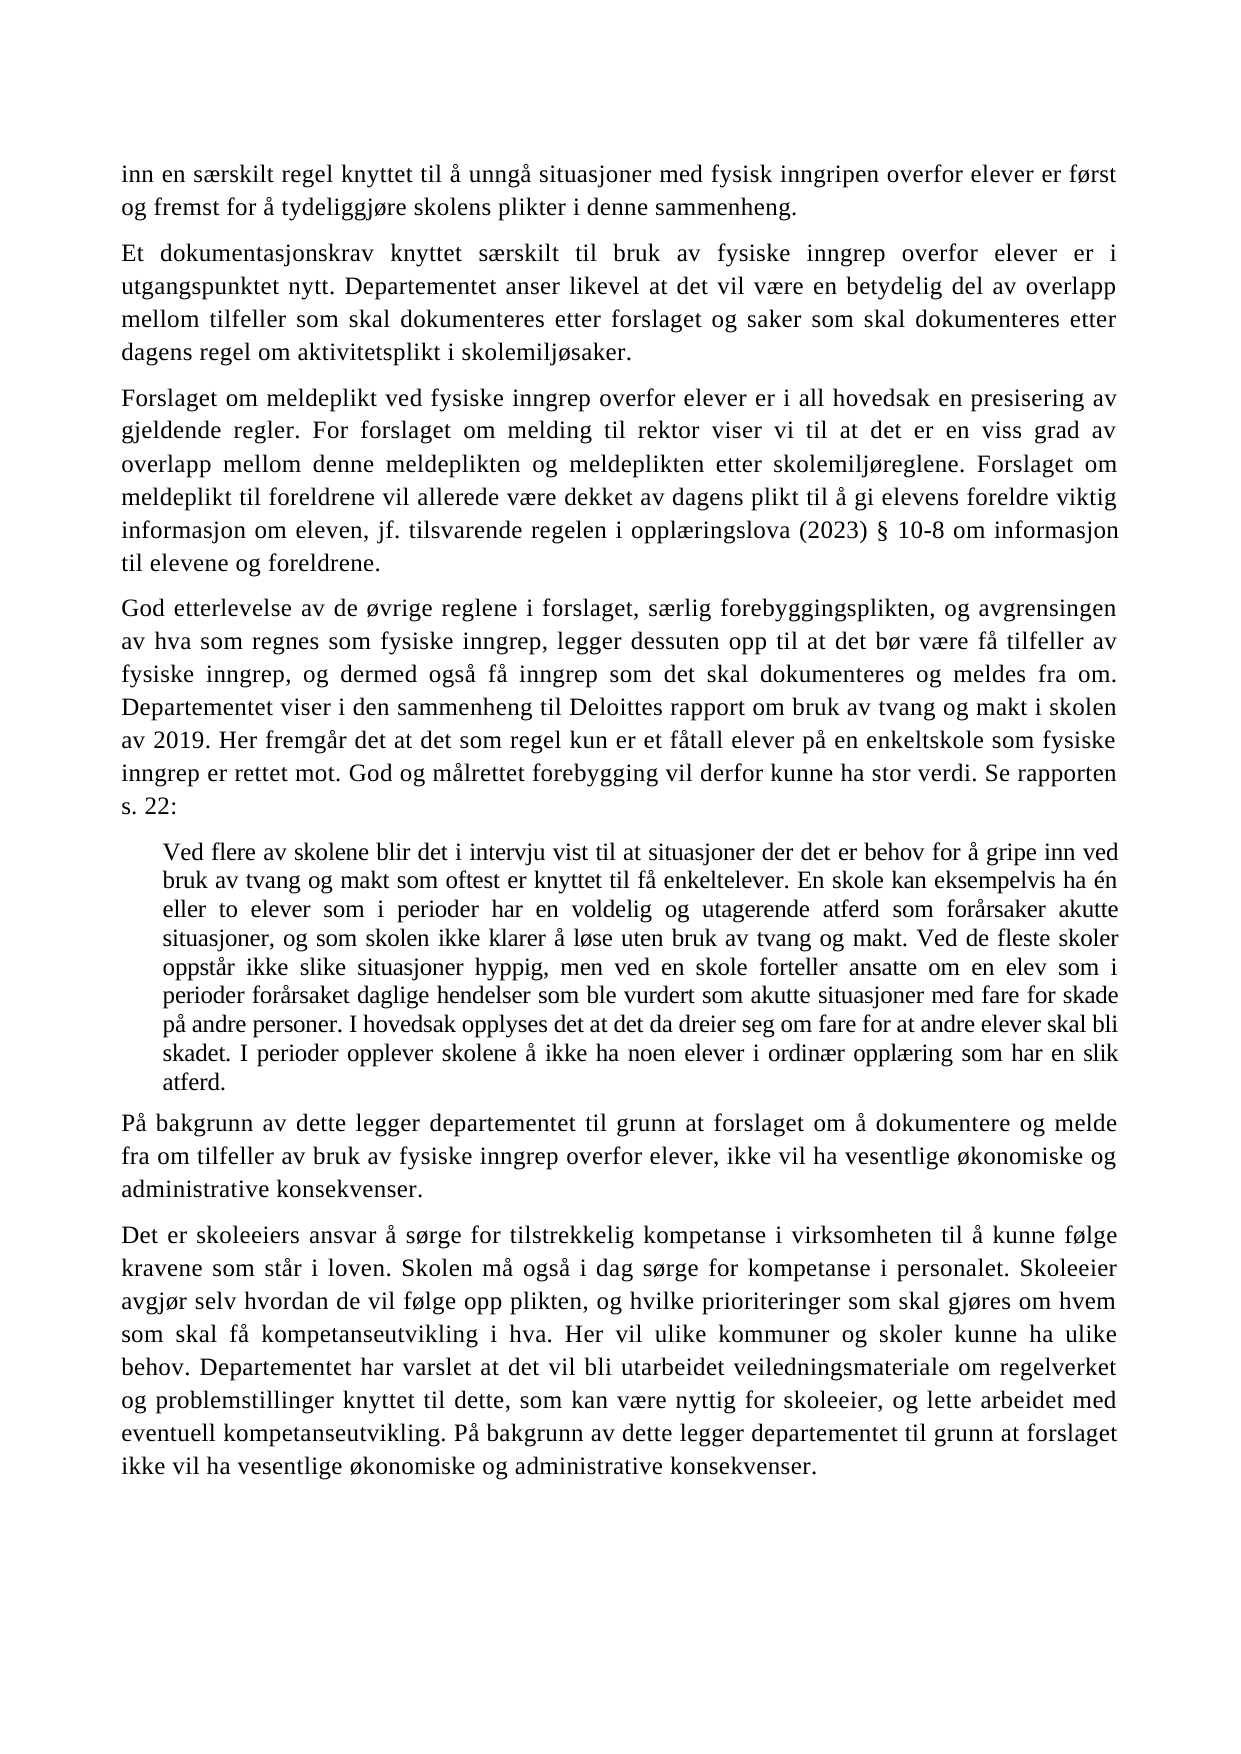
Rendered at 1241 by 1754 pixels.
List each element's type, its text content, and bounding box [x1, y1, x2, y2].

text God etterlevelse av de øvrige reglene i forslaget, særlig forebyggingsplikten, og avgrensingen av hva som regnes som fysiske inngrep, legger dessuten opp til at det bør være få tilfeller av fysiske inngrep, og dermed også få inngrep som det skal dokumenteres og meldes fra om. Departementet viser i den sammenheng til Deloittes rapport om bruk av tvang og makt i skolen av 2019. Her fremgår det at det som regel kun er et fåtall elever på en enkeltskole som fysiske inngrep er rettet mot. God og målrettet forebygging vil derfor kunne ha stor verdi. Se rapporten s. 22: [121, 593, 1119, 820]
text Det er skoleeiers ansvar å sørge for tilstrekkelig kompetanse i virksomheten til å kunne følge kravene som står i loven. Skolen må også i dag sørge for kompetanse i personalet. Skoleeier avgjør selv hvordan de vil følge opp plikten, og hvilke prioriteringer som skal gjøres om hvem som skal få kompetanseutvikling i hva. Her vil ulike kommuner og skoler kunne ha ulike behov. Departementet har varslet at det vil bli utarbeidet veiledningsmateriale om regelverket og problemstillinger knyttet til dette, som kan være nyttig for skoleeier, og lette arbeidet med eventuell kompetanseutvikling. På bakgrunn av dette legger departementet til grunn at forslaget ikke vil ha vesentlige økonomiske og administrative konsekvenser. [121, 1220, 1119, 1479]
text Forslaget om meldeplikt ved fysiske inngrep overfor elever er i all hovedsak en presisering av gjeldende regler. For forslaget om melding til rektor viser vi til at det er en viss grad av overlapp mellom denne meldeplikten og meldeplikten etter skolemiljøreglene. Forslaget om meldeplikt til foreldrene vil allerede være dekket av dagens plikt til å gi elevens foreldre viktig informasjon om eleven, jf. tilsvarende regelen i opplæringslova (2023) § 10-8 om informasjon til elevene og foreldrene. [121, 383, 1119, 576]
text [121, 159, 1119, 221]
text På bakgrunn av dette legger departementet til grunn at forslaget om å dokumentere og melde fra om tilfeller av bruk av fysiske inngrep overfor elever, ikke vil ha vesentlige økonomiske og administrative konsekvenser. [121, 1108, 1119, 1203]
text Et dokumentasjonskrav knyttet særskilt til bruk av fysiske inngrep overfor elever er i utgangspunktet nytt. Departementet anser likevel at det vil være en betydelig del av overlapp mellom tilfeller som skal dokumenteres etter forslaget og saker som skal dokumenteres etter dagens regel om aktivitetsplikt i skolemiljøsaker. [121, 238, 1119, 366]
text Ved flere av skolene blir det i intervju vist til at situasjoner der det er behov for å gripe inn ved bruk av tvang og makt som oftest er knyttet til få enkeltelever. En skole kan eksempelvis ha én eller to elever som i perioder har en voldelig og utagerende atferd som forårsaker akutte situasjoner, og som skolen ikke klarer å løse uten bruk av tvang og makt. Ved de fleste skoler oppstår ikke slike situasjoner hyppig, men ved en skole forteller ansatte om en elev som i perioder forårsaket daglige hendelser som ble vurdert som akutte situasjoner med fare for skade på andre personer. I hovedsak opplyses det at det da dreier seg om fare for at andre elever skal bli skadet. I perioder opplever skolene å ikke ha noen elever i ordinær opplæring som har en slik atferd. [162, 837, 1119, 1096]
